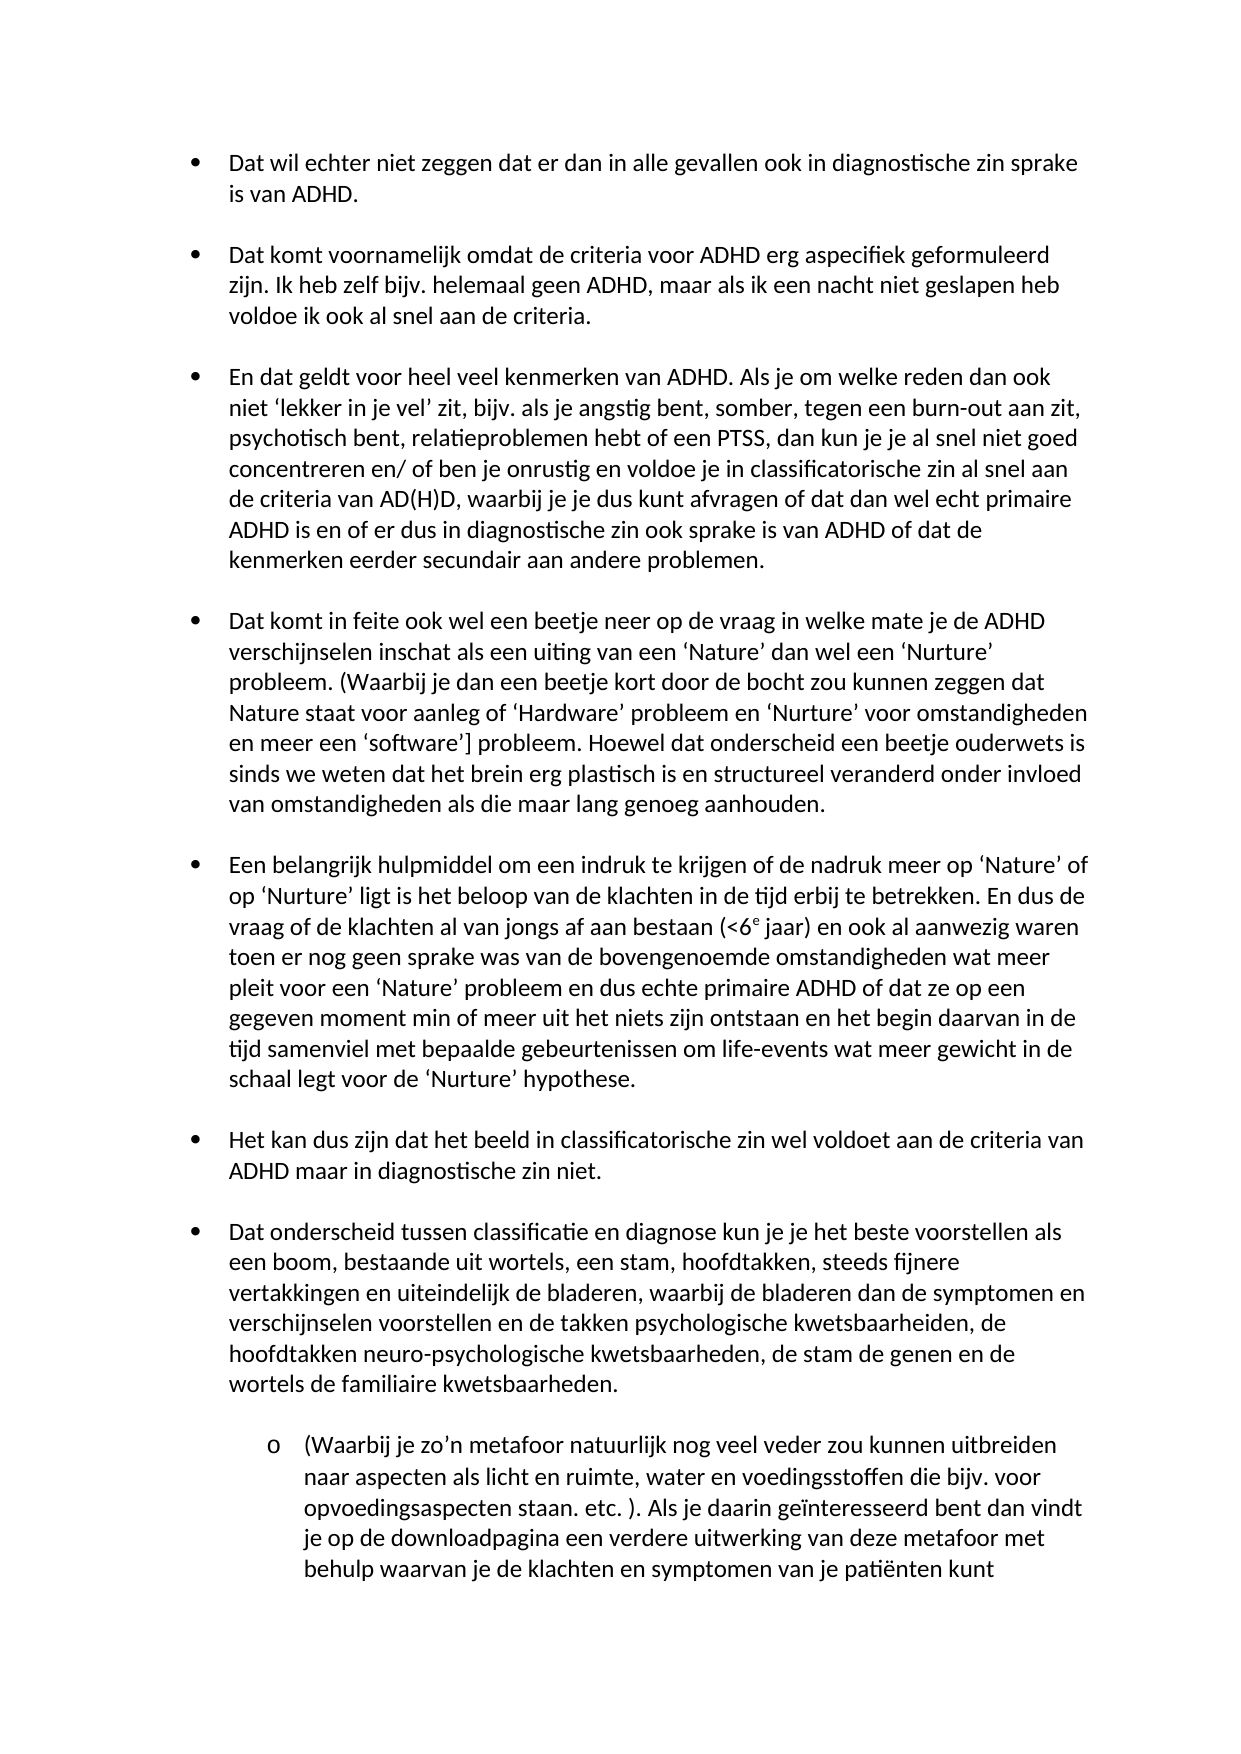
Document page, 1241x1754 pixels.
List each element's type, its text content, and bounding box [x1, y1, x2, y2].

list Dat komt in feite ook wel een beetje neer op de vraag in welke mate je de ADHD verschijnselen inschat als een uiting van een ‘Nature’ dan wel een ‘Nurture’ probleem. (Waarbij je dan een beetje kort door de bocht zou kunnen zeggen dat Nature staat voor aanleg of ‘Hardware’ probleem en ‘Nurture’ voor omstandigheden en meer een ‘software’] probleem. Hoewel dat onderscheid een beetje ouderwets is sinds we weten dat het brein erg plastisch is en structureel veranderd onder invloed van omstandigheden als die maar lang genoeg aanhouden. [191, 605, 1093, 849]
list Dat wil echter niet zeggen dat er dan in alle gevallen ook in diagnostische zin sprake is van ADHD. [191, 148, 1093, 239]
list En dat geldt voor heel veel kenmerken van ADHD. Als je om welke reden dan ook niet ‘lekker in je vel’ zit, bijv. als je angstig bent, somber, tegen een burn-out aan zit, psychotisch bent, relatieproblemen hebt of een PTSS, dan kun je je al snel niet goed concentreren en/ of ben je onrustig en voldoe je in classificatorische zin al snel aan de criteria van AD(H)D, waarbij je je dus kunt afvragen of dat dan wel echt primaire ADHD is en of er dus in diagnostische zin ook sprake is van ADHD of dat de kenmerken eerder secundair aan andere problemen. [191, 361, 1093, 575]
list Het kan dus zijn dat het beeld in classificatorische zin wel voldoet aan de criteria van ADHD maar in diagnostische zin niet. [191, 1124, 1093, 1216]
list Dat komt voornamelijk omdat de criteria voor ADHD erg aspecifiek geformuleerd zijn. Ik heb zelf bijv. helemaal geen ADHD, maar als ik een nacht niet geslapen heb voldoe ik ook al snel aan de criteria. [191, 239, 1093, 361]
list Dat onderscheid tussen classificatie en diagnose kun je je het beste voorstellen als een boom, bestaande uit wortels, een stam, hoofdtakken, steeds fijnere vertakkingen en uiteindelijk de bladeren, waarbij de bladeren dan de symptomen en verschijnselen voorstellen en de takken psychologische kwetsbaarheiden, de hoofdtakken neuro-psychologische kwetsbaarheden, de stam de genen en de wortels de familiaire kwetsbaarheden. [191, 1216, 1093, 1429]
list Een belangrijk hulpmiddel om een indruk te krijgen of de nadruk meer op ‘Nature’ of op ‘Nurture’ ligt is het beloop van de klachten in de tijd erbij te betrekken. En dus de vraag of de klachten al van jongs af aan bestaan (<6e jaar) en ook al aanwezig waren toen er nog geen sprake was van de bovengenoemde omstandigheden wat meer pleit voor een ‘Nature’ probleem en dus echte primaire ADHD of dat ze op een gegeven moment min of meer uit het niets zijn ontstaan en het begin daarvan in de tijd samenviel met bepaalde gebeurtenissen om life-events wat meer gewicht in de schaal legt voor de ‘Nurture’ hypothese. [191, 849, 1093, 1124]
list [266, 1429, 1093, 1583]
